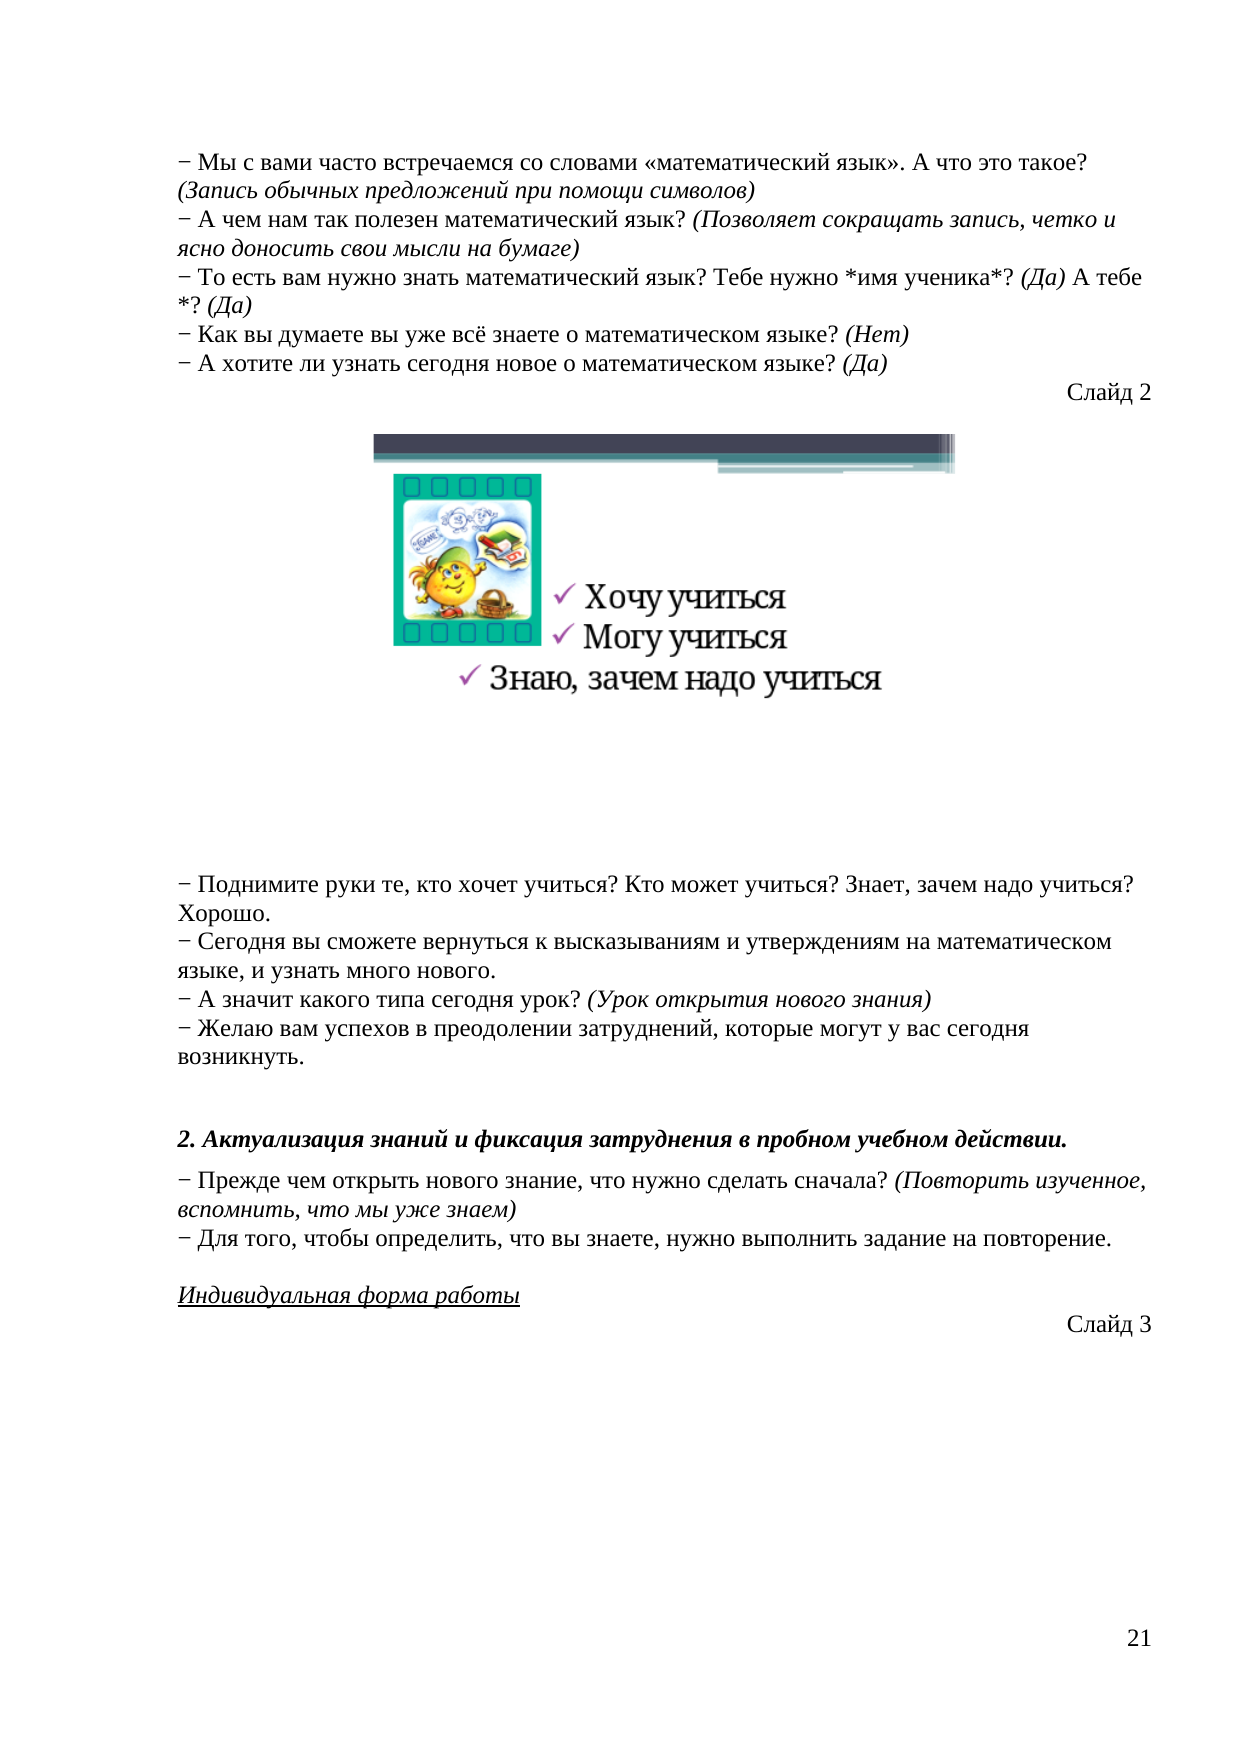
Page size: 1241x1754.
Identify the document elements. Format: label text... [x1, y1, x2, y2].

text Слайд 3 [177, 1309, 1152, 1338]
text − Мы с вами часто встречаемся со словами «математический язык». А что это такое? (Запись обычных предложений при помощи символов) [177, 147, 1152, 204]
text 2. Актуализация знаний и фиксация затруднения в пробном учебном действии. [177, 1124, 1152, 1153]
text − Как вы думаете вы уже всё знаете о математическом языке? (Нет) [177, 319, 1152, 348]
text − Желаю вам успехов в преодолении затруднений, которые могут у вас сегодня возникнуть. [177, 1013, 1152, 1070]
text − А чем нам так полезен математический язык? (Позволяет сокращать запись, четко и ясно доносить свои мысли на бумаге) [177, 204, 1152, 262]
text Слайд 2 [177, 377, 1152, 406]
text − А хотите ли узнать сегодня новое о математическом языке? (Да) [177, 348, 1152, 377]
text − А значит какого типа сегодня урок? (Урок открытия нового знания) [177, 984, 1152, 1013]
text − Прежде чем открыть нового знание, что нужно сделать сначала? (Повторить изученное, вспомнить, что мы уже знаем) [177, 1165, 1152, 1223]
text − Сегодня вы сможете вернуться к высказываниям и утверждениям на математическом языке, и узнать много нового. [177, 926, 1152, 984]
text − Для того, чтобы определить, что вы знаете, нужно выполнить задание на повторение. [177, 1223, 1152, 1251]
text − То есть вам нужно знать математический язык? Тебе нужно *имя ученика*? (Да) А тебе *? (Да) [177, 262, 1152, 319]
text − Поднимите руки те, кто хочет учиться? Кто может учиться? Знает, зачем надо учиться? Хорошо. [177, 869, 1152, 926]
text Индивидуальная форма работы [177, 1280, 1152, 1309]
